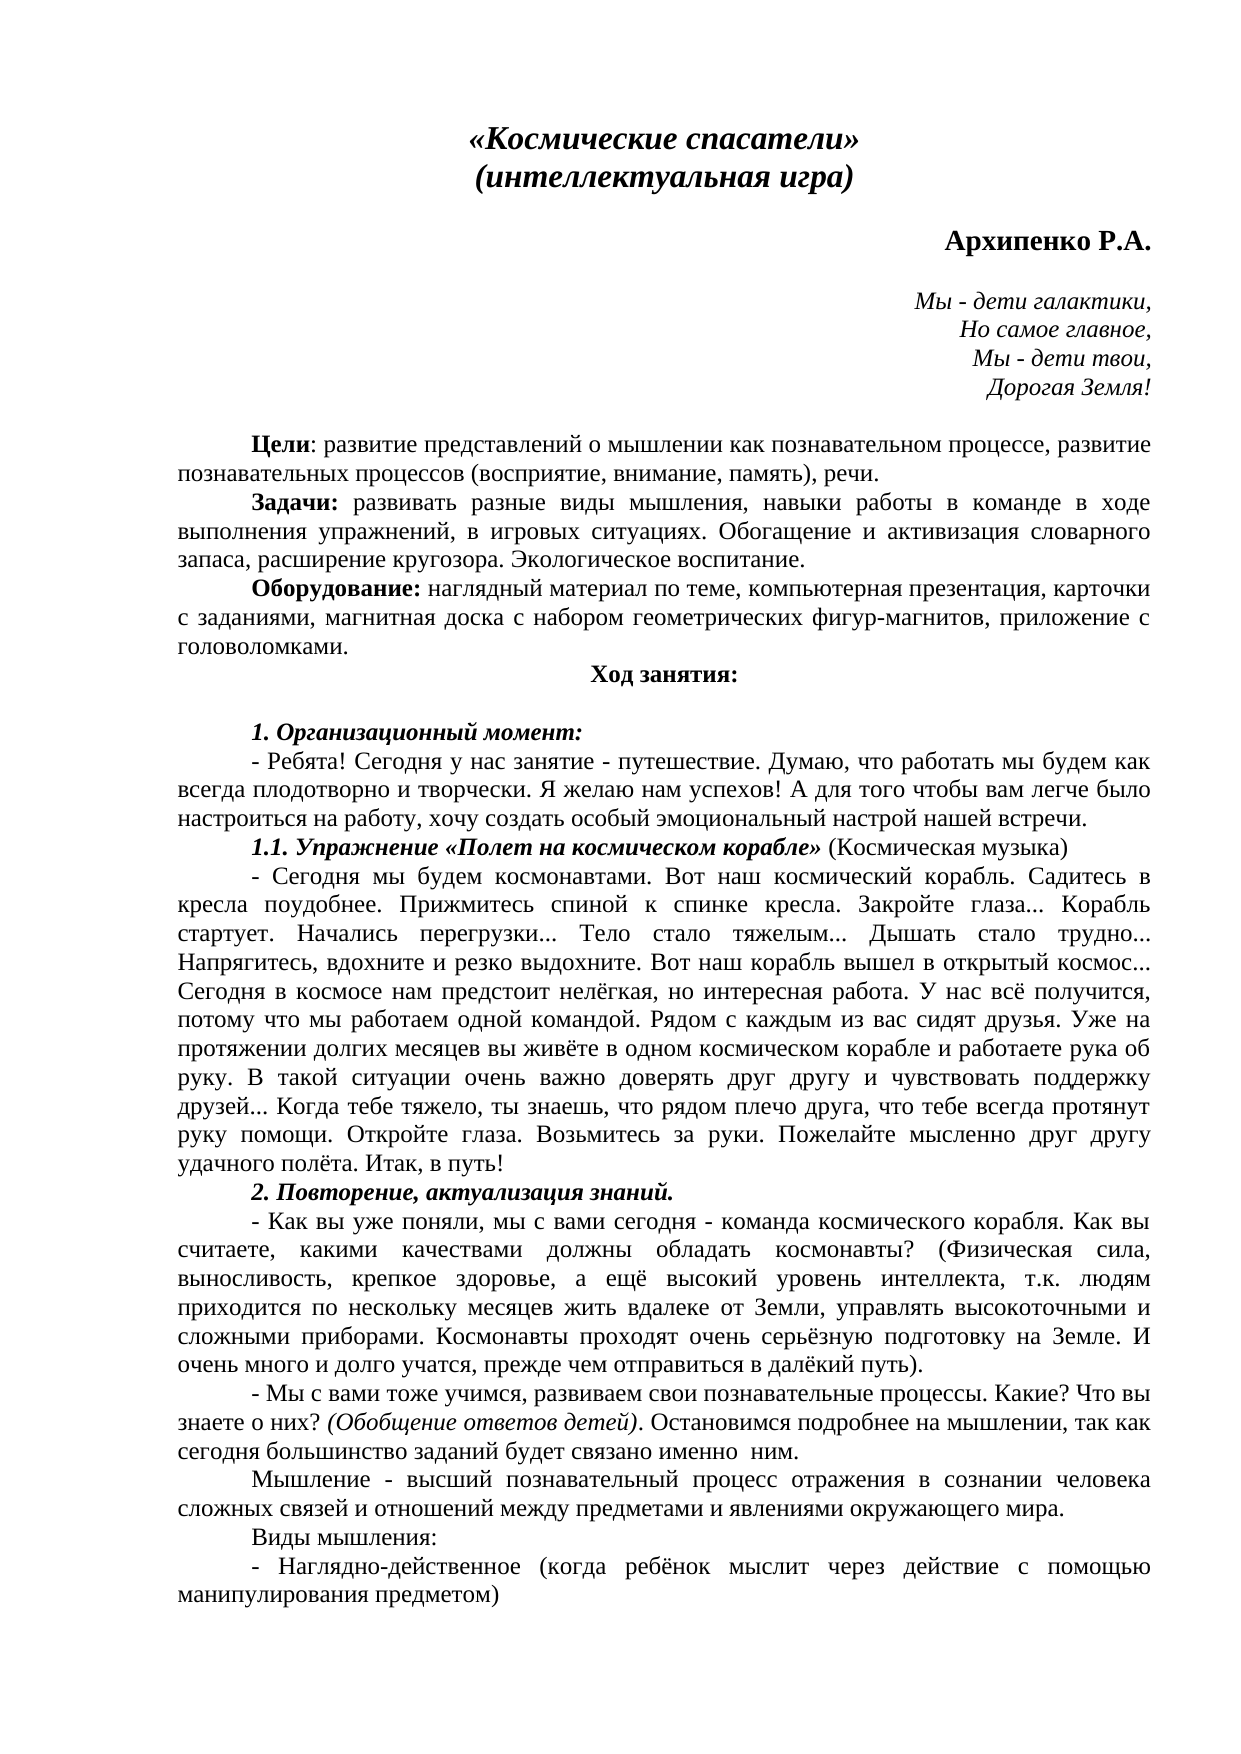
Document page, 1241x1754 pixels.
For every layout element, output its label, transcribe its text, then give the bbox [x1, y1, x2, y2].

text Мы - дети галактики, [177, 286, 1152, 314]
text Виды мышления: [177, 1522, 1152, 1551]
text Но самое главное, [177, 314, 1152, 343]
text - Наглядно-действенное (когда ребёнок мыслит через действие с помощью манипулирования предметом) [177, 1551, 1152, 1608]
text Мы - дети твои, [177, 343, 1152, 372]
text Задачи: развивать разные виды мышления, навыки работы в команде в ходе выполнения упражнений, в игровых ситуациях. Обогащение и активизация словарного запаса, расширение кругозора. Экологическое воспитание. [177, 487, 1152, 573]
text - Ребята! Сегодня у нас занятие - путешествие. Думаю, что работать мы будем как всегда плодотворно и творчески. Я желаю нам успехов! А для того чтобы вам легче было настроиться на работу, хочу создать особый эмоциональный настрой нашей встречи. [177, 746, 1152, 832]
text Ход занятия: [177, 659, 1152, 688]
text Цели: развитие представлений о мышлении как познавательном процессе, развитие познавательных процессов (восприятие, внимание, память), речи. [177, 429, 1152, 487]
text «Космические спасатели» [177, 118, 1152, 156]
text - Мы с вами тоже учимся, развиваем свои познавательные процессы. Какие? Что вы знаете о них? (Обобщение ответов детей). Остановимся подробнее на мышлении, так как сегодня большинство заданий будет связано именно ним. [177, 1378, 1152, 1464]
text 1. Организационный момент: [177, 717, 1152, 746]
text Дорогая Земля! [177, 372, 1152, 401]
text - Сегодня мы будем космонавтами. Вот наш космический корабль. Садитесь в кресла поудобнее. Прижмитесь спиной к спинке кресла. Закройте глаза... Корабль стартует. Начались перегрузки... Тело стало тяжелым... Дышать стало трудно... Напрягитесь, вдохните и резко выдохните. Вот наш корабль вышел в открытый космос... Сегодня в космосе нам предстоит нелёгкая, но интересная работа. У нас всё получится, потому что мы работаем одной командой. Рядом с каждым из вас сидят друзья. Уже на протяжении долгих месяцев вы живёте в одном космическом корабле и работаете рука об руку. В такой ситуации очень важно доверять друг другу и чувствовать поддержку друзей... Когда тебе тяжело, ты знаешь, что рядом плечо друга, что тебе всегда протянут руку помощи. Откройте глаза. Возьмитесь за руки. Пожелайте мысленно друг другу удачного полёта. Итак, в путь! [177, 861, 1152, 1177]
text (интеллектуальная игра) [177, 156, 1152, 195]
text Мышление - высший познавательный процесс отражения в сознании человека сложных связей и отношений между предметами и явлениями окружающего мира. [177, 1464, 1152, 1522]
text - Как вы уже поняли, мы с вами сегодня - команда космического корабля. Как вы считаете, какими качествами должны обладать космонавты? (Физическая сила, выносливость, крепкое здоровье, а ещё высокий уровень интеллекта, т.к. людям приходится по нескольку месяцев жить вдалеке от Земли, управлять высокоточными и сложными приборами. Космонавты проходят очень серьёзную подготовку на Земле. И очень много и долго учатся, прежде чем отправиться в далёкий путь). [177, 1206, 1152, 1378]
text 1.1. Упражнение «Полет на космическом корабле» (Космическая музыка) [177, 832, 1152, 861]
text Архипенко Р.А. [177, 223, 1152, 257]
text Оборудование: наглядный материал по теме, компьютерная презентация, карточки с заданиями, магнитная доска с набором геометрических фигур-магнитов, приложение с головоломками. [177, 573, 1152, 659]
text 2. Повторение, актуализация знаний. [177, 1177, 1152, 1206]
